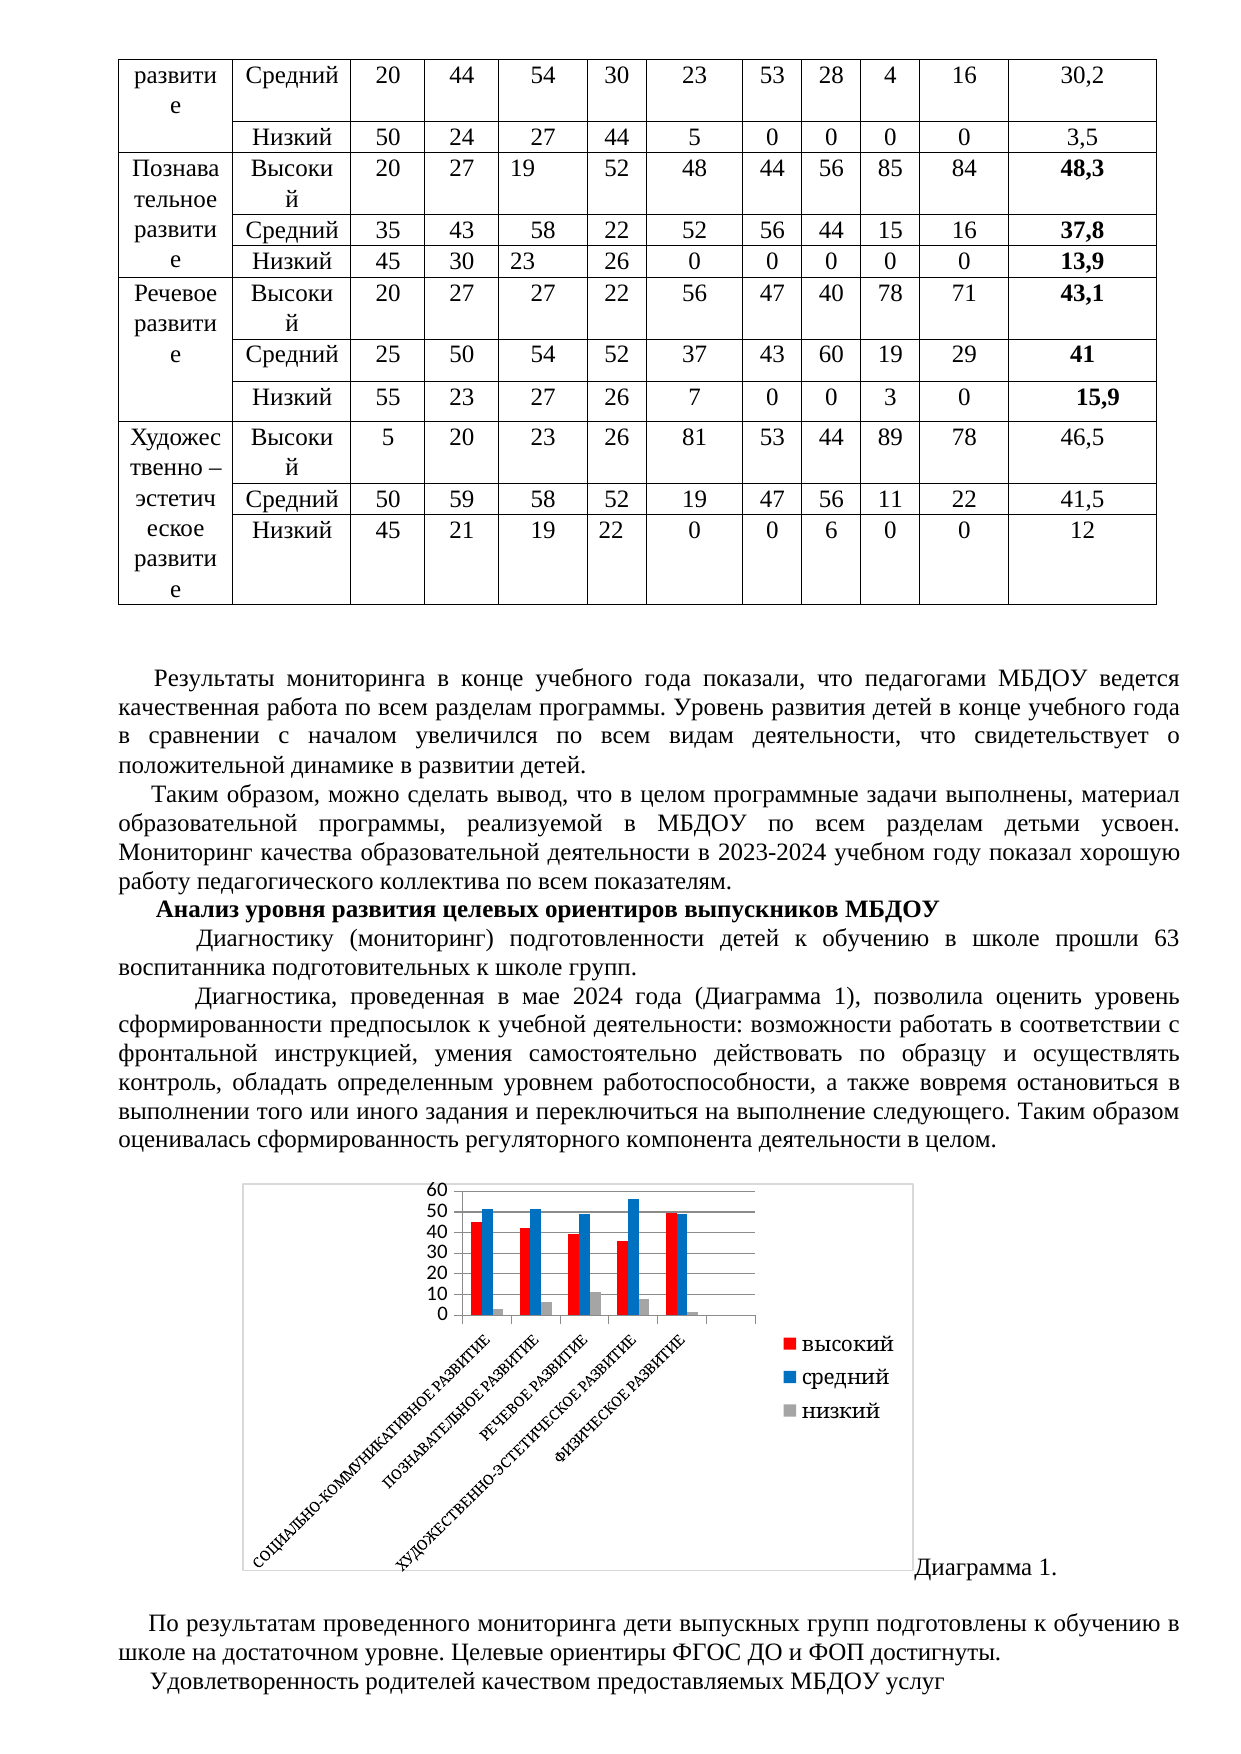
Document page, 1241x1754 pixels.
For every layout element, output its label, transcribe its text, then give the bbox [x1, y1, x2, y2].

table_cell 58 [499, 484, 587, 514]
table_cell 16 [920, 215, 1008, 245]
table_cell 20 [425, 422, 498, 483]
table_cell 58 [499, 215, 587, 245]
table_cell Средний [233, 215, 350, 245]
table_cell Художественно – эстетическое развитие [119, 422, 232, 604]
table_cell 47 [743, 278, 801, 338]
text Удовлетворенность родителей качеством предоставляемых МБДОУ услуг [118, 1666, 1181, 1695]
table_cell 45 [351, 515, 424, 604]
table_cell 45 [351, 246, 424, 277]
table_cell 48,3 [1009, 153, 1156, 214]
table_cell 6 [802, 515, 860, 604]
table_cell 55 [351, 382, 424, 421]
table_cell 20 [351, 153, 424, 214]
text Анализ уровня развития целевых ориентиров выпускников МБДОУ [118, 894, 1181, 923]
table_cell 25 [351, 340, 424, 381]
table_cell 0 [861, 515, 919, 604]
table_cell 28 [802, 60, 860, 121]
table_cell 85 [861, 153, 919, 214]
table_cell Высокий [233, 422, 350, 483]
text Диагностика, проведенная в мае 2024 года (Диаграмма 1), позволила оценить уровень сформированности предпосылок к учебной деятельности: возможности работать в соответствии с фронтальной инструкцией, умения самостоятельно действовать по образцу и осуществлять контроль, обладать определенным уровнем работоспособности, а также вовремя остановиться в выполнении того или иного задания и переключиться на выполнение следующего. Таким образом оценивалась сформированность регуляторного компонента деятельности в целом. [118, 981, 1181, 1153]
table_cell 23 [499, 246, 587, 277]
table_cell 27 [499, 278, 587, 338]
table_cell 30,2 [1009, 60, 1156, 121]
table_cell 0 [802, 246, 860, 277]
table_cell 23 [647, 60, 742, 121]
table_cell 27 [499, 382, 587, 421]
table_cell 35 [351, 215, 424, 245]
table_cell 50 [425, 340, 498, 381]
table_cell 0 [802, 382, 860, 421]
table_cell Средний [233, 484, 350, 514]
table_cell 54 [499, 340, 587, 381]
table_cell 26 [588, 422, 646, 483]
table_cell 0 [743, 382, 801, 421]
table_cell 44 [802, 215, 860, 245]
table_cell 53 [743, 422, 801, 483]
table_cell 23 [425, 382, 498, 421]
table_cell 24 [425, 122, 498, 152]
table_cell 11 [861, 484, 919, 514]
table_cell 0 [743, 246, 801, 277]
table_cell 0 [647, 515, 742, 604]
table_cell Познавательное развитие [119, 153, 232, 277]
text Результаты мониторинга в конце учебного года показали, что педагогами МБДОУ ведется качественная работа по всем разделам программы. Уровень развития детей в конце учебного года в сравнении с началом увеличился по всем видам деятельности, что свидетельствует о положительной динамике в развитии детей. [118, 663, 1181, 779]
table_cell 20 [351, 278, 424, 338]
table_cell 23 [499, 422, 587, 483]
table_cell 44 [425, 60, 498, 121]
table_cell 27 [425, 153, 498, 214]
text По результатам проведенного мониторинга дети выпускных групп подготовлены к обучению в школе на достаточном уровне. Целевые ориентиры ФГОС ДО и ФОП достигнуты. [118, 1608, 1181, 1666]
table_cell 71 [920, 278, 1008, 338]
table_cell 20 [351, 60, 424, 121]
table_cell 89 [861, 422, 919, 483]
table_cell 26 [588, 246, 646, 277]
table_cell 37 [647, 340, 742, 381]
table_cell 5 [351, 422, 424, 483]
table_cell 37,8 [1009, 215, 1156, 245]
table_cell 78 [920, 422, 1008, 483]
table_cell 19 [499, 515, 587, 604]
table_cell 19 [647, 484, 742, 514]
table_cell 44 [802, 422, 860, 483]
table_cell 52 [588, 340, 646, 381]
table_cell 78 [861, 278, 919, 338]
table_cell 30 [425, 246, 498, 277]
table_cell 0 [743, 122, 801, 152]
table_cell 19 [499, 153, 587, 214]
table_cell 54 [499, 60, 587, 121]
table_cell 27 [425, 278, 498, 338]
table_cell Речевое развитие [119, 278, 232, 421]
table_cell 48 [647, 153, 742, 214]
table_cell 59 [425, 484, 498, 514]
table_cell 0 [802, 122, 860, 152]
table_cell 15,9 [1009, 382, 1156, 421]
table_cell 40 [802, 278, 860, 338]
text Диагностику (мониторинг) подготовленности детей к обучению в школе прошли 63 воспитанника подготовительных к школе групп. [118, 923, 1181, 981]
table_cell 52 [647, 215, 742, 245]
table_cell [119, 60, 232, 152]
table_cell 7 [647, 382, 742, 421]
table_cell 22 [588, 278, 646, 338]
table_cell 60 [802, 340, 860, 381]
table_cell 81 [647, 422, 742, 483]
table_cell 16 [920, 60, 1008, 121]
table_cell 41,5 [1009, 484, 1156, 514]
table_cell 84 [920, 153, 1008, 214]
table_cell 5 [647, 122, 742, 152]
table_cell 41 [1009, 340, 1156, 381]
table_cell Низкий [233, 382, 350, 421]
table_cell 4 [861, 60, 919, 121]
text Таким образом, можно сделать вывод, что в целом программные задачи выполнены, материал образовательной программы, реализуемой в МБДОУ по всем разделам детьми усвоен. Мониторинг качества образовательной деятельности в 2023-2024 учебном году показал хорошую работу педагогического коллектива по всем показателям. [118, 779, 1181, 894]
table_cell 50 [351, 484, 424, 514]
table_cell 13,9 [1009, 246, 1156, 277]
table_cell Низкий [233, 122, 350, 152]
table_cell 43 [743, 340, 801, 381]
table_cell 22 [588, 215, 646, 245]
table_cell 3 [861, 382, 919, 421]
table_cell 56 [802, 153, 860, 214]
table_cell 30 [588, 60, 646, 121]
table_cell 22 [920, 484, 1008, 514]
table_cell 27 [499, 122, 587, 152]
table_cell 0 [920, 515, 1008, 604]
table_cell Низкий [233, 515, 350, 604]
table_cell 0 [920, 382, 1008, 421]
table_cell 53 [743, 60, 801, 121]
table_cell 0 [647, 246, 742, 277]
table_cell 56 [647, 278, 742, 338]
table_cell 50 [351, 122, 424, 152]
table_cell 44 [743, 153, 801, 214]
table_cell Низкий [233, 246, 350, 277]
table_cell 3,5 [1009, 122, 1156, 152]
table_cell Средний [233, 340, 350, 381]
table_cell 15 [861, 215, 919, 245]
table_cell 0 [861, 122, 919, 152]
table_cell 21 [425, 515, 498, 604]
table_cell 56 [802, 484, 860, 514]
table_cell 44 [588, 122, 646, 152]
table_cell 0 [861, 246, 919, 277]
table_cell 43,1 [1009, 278, 1156, 338]
table_cell 29 [920, 340, 1008, 381]
table_cell 52 [588, 153, 646, 214]
table_cell 26 [588, 382, 646, 421]
table_cell Высокий [233, 278, 350, 338]
table_cell 47 [743, 484, 801, 514]
table_cell 12 [1009, 515, 1156, 604]
table_cell 56 [743, 215, 801, 245]
table_cell Высокий [233, 153, 350, 214]
table_cell 0 [743, 515, 801, 604]
table_cell 43 [425, 215, 498, 245]
table_cell 52 [588, 484, 646, 514]
table_cell 0 [920, 246, 1008, 277]
table_cell 0 [920, 122, 1008, 152]
table_cell 19 [861, 340, 919, 381]
table_cell Средний [233, 60, 350, 121]
text Диаграмма 1. [118, 1181, 1181, 1581]
table_cell 22 [588, 515, 646, 604]
table_cell 46,5 [1009, 422, 1156, 483]
